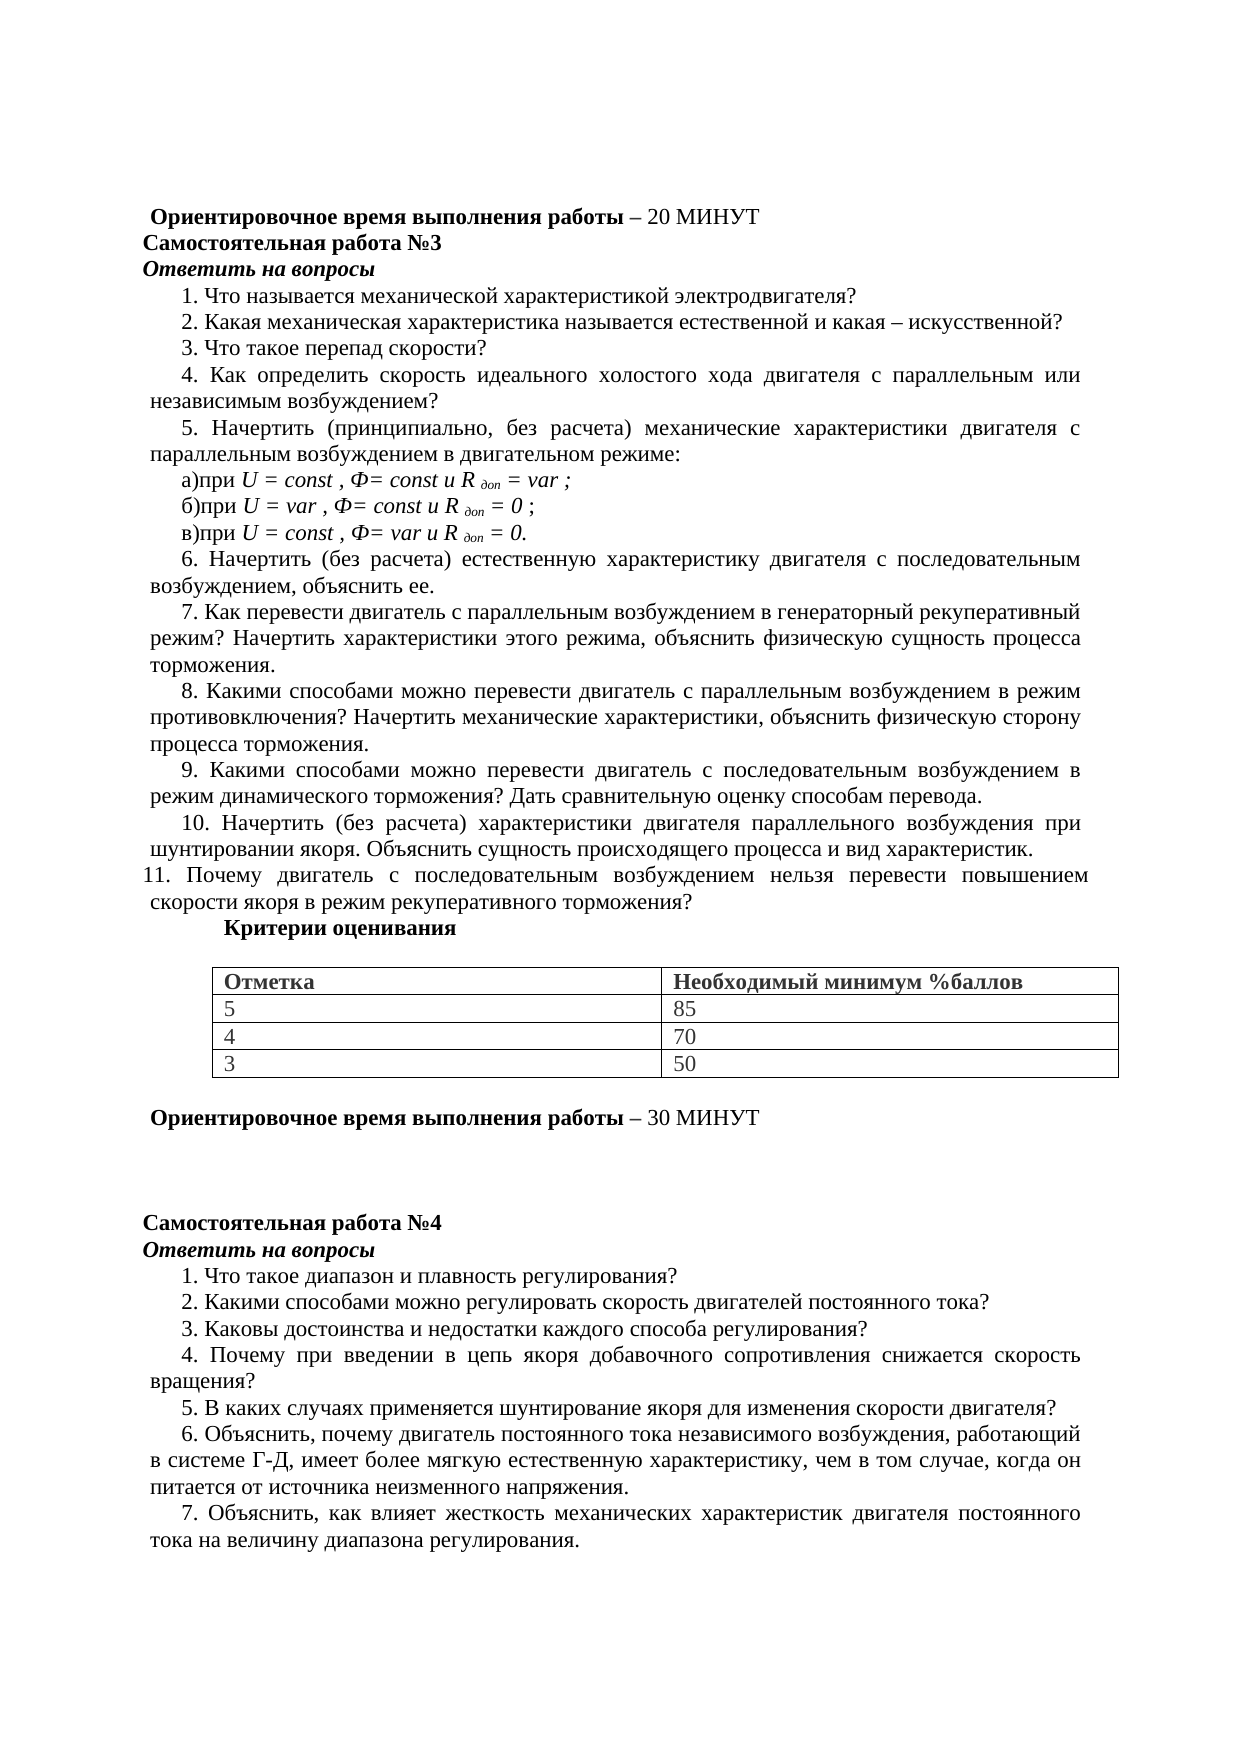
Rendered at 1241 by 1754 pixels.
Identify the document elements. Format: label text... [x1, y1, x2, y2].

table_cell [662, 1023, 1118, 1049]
text 3. Каковы достоинства и недостатки каждого способа регулирования? [150, 1315, 1082, 1341]
text 3. Что такое перепад скорости? [150, 334, 1082, 361]
text 6. Начертить (без расчета) естественную характеристику двигателя с последовательным возбуждением, объяснить ее. [150, 545, 1082, 598]
text 1. Что такое диапазон и плавность регулирования? [150, 1262, 1082, 1288]
text 8. Какими способами можно перевести двигатель с параллельным возбуждением в режим противовключения? Начертить механические характеристики, объяснить физическую сторону процесса торможения. [150, 677, 1082, 756]
text 11. Почему двигатель с последовательным возбуждением нельзя перевести повышением скорости якоря в режим рекуперативного торможения? [142, 862, 1090, 914]
text Самостоятельная работа №3 [142, 229, 1090, 255]
text Ориентировочное время выполнения работы – 20 МИНУТ [150, 203, 1090, 229]
text в)при U = const , Ф= var и R доп = 0. [150, 519, 1082, 545]
text 5. Начертить (принципиально, без расчета) механические характеристики двигателя с параллельным возбуждением в двигательном режиме: [150, 413, 1082, 466]
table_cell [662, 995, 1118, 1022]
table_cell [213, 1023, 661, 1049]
text 7. Как перевести двигатель с параллельным возбуждением в генераторный рекуперативный режим? Начертить характеристики этого режима, объяснить физическую сущность процесса торможения. [150, 598, 1082, 677]
text 9. Какими способами можно перевести двигатель с последовательным возбуждением в режим динамического торможения? Дать сравнительную оценку способам перевода. [150, 756, 1082, 809]
text а)при U = const , Ф= const и R доп = var ; [150, 466, 1082, 493]
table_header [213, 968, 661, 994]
text 7. Объяснить, как влияет жесткость механических характеристик двигателя постоянного тока на величину диапазона регулирования. [150, 1499, 1082, 1552]
text 4. Почему при введении в цепь якоря добавочного сопротивления снижается скорость вращения? [150, 1341, 1082, 1394]
text 4. Как определить скорость идеального холостого хода двигателя с параллельным или независимым возбуждением? [150, 361, 1082, 413]
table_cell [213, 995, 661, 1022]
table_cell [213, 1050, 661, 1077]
text Критерии оценивания [150, 914, 1090, 941]
text 10. Начертить (без расчета) характеристики двигателя параллельного возбуждения при шунтировании якоря. Объяснить сущность происходящего процесса и вид характеристик. [150, 809, 1082, 862]
text 1. Что называется механической характеристикой электродвигателя? [150, 282, 1082, 308]
text Самостоятельная работа №4 [142, 1209, 1090, 1236]
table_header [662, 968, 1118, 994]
text 5. В каких случаях применяется шунтирование якоря для изменения скорости двигателя? [150, 1394, 1082, 1420]
text 2. Какая механическая характеристика называется естественной и какая – искусственной? [150, 308, 1082, 334]
text Ориентировочное время выполнения работы – 30 МИНУТ [150, 1104, 1090, 1130]
text б)при U = var , Ф= const и R доп = 0 ; [150, 493, 1082, 519]
text 6. Объяснить, почему двигатель постоянного тока независимого возбуждения, работающий в системе Г-Д, имеет более мягкую естественную характеристику, чем в том случае, когда он питается от источника неизменного напряжения. [150, 1420, 1082, 1499]
text Ответить на вопросы [142, 1236, 1090, 1262]
text Ответить на вопросы [142, 255, 1090, 282]
text 2. Какими способами можно регулировать скорость двигателей постоянного тока? [150, 1288, 1082, 1315]
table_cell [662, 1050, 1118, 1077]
